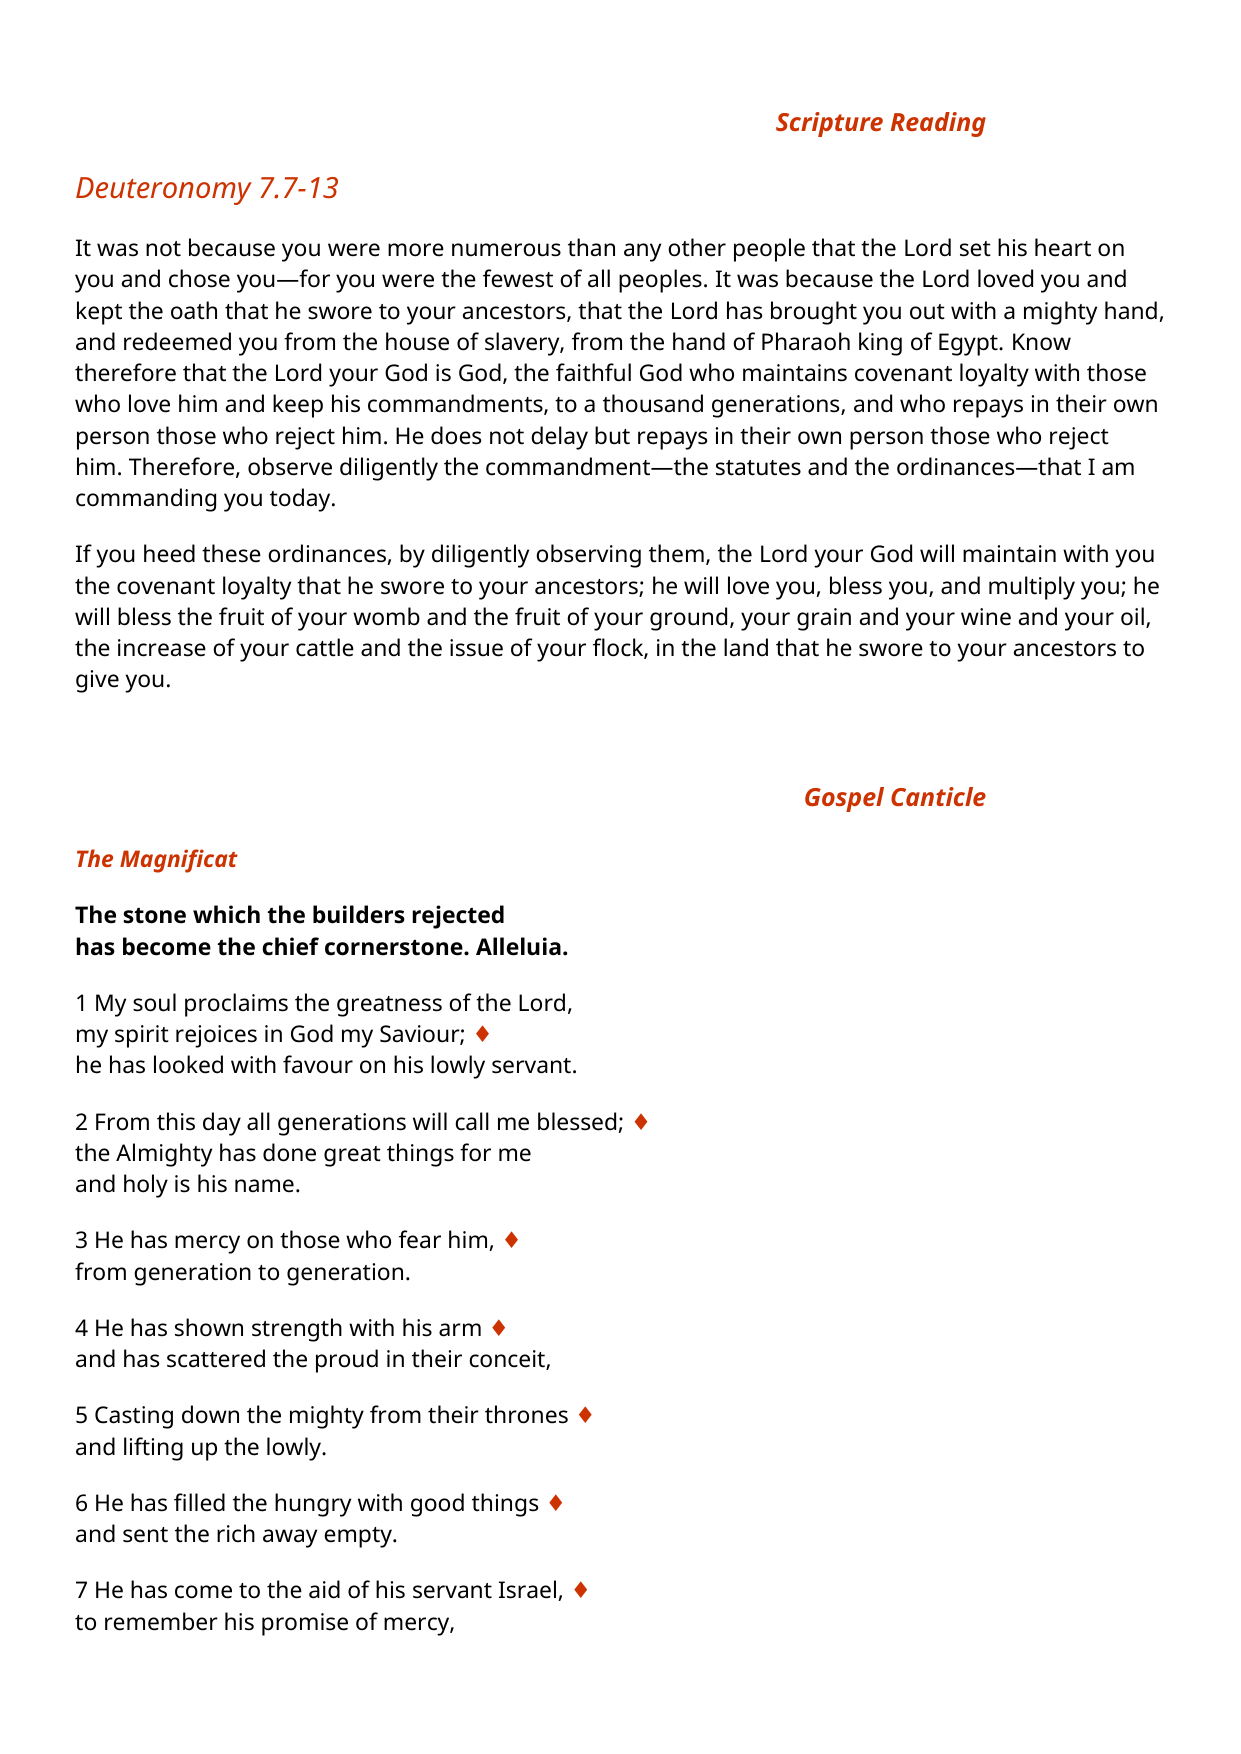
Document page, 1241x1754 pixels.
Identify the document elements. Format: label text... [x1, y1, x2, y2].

text 1 My soul proclaims the greatness of the Lord, my spirit rejoices in God my Saviour; ♦ he has looked with favour on his lowly servant. [75, 987, 1165, 1081]
text Scripture Reading [75, 104, 989, 138]
text 6 He has filled the hungry with good things ♦ and sent the rich away empty. [75, 1487, 1165, 1549]
text 5 Casting down the mighty from their thrones ♦ and lifting up the lowly. [75, 1399, 1165, 1462]
text The stone which the builders rejected has become the chief cornerstone. Alleluia. [75, 899, 1165, 962]
text Deuteronomy 7.7-13 [75, 167, 1165, 207]
text It was not because you were more numerous than any other people that the Lord set his heart on you and chose you—for you were the fewest of all peoples. It was because the Lord loved you and kept the oath that he swore to your ancestors, that the Lord has brought you out with a mighty hand, and redeemed you from the house of slavery, from the hand of Pharaoh king of Egypt. Know therefore that the Lord your God is God, the faithful God who maintains covenant loyalty with those who love him and keep his commandments, to a thousand generations, and who repays in their own person those who reject him. He does not delay but repays in their own person those who reject him. Therefore, observe diligently the commandment—the statutes and the ordinances—that I am commanding you today. [75, 232, 1165, 513]
text The Magnificat [75, 843, 1165, 874]
text 4 He has shown strength with his arm ♦ and has scattered the proud in their conceit, [75, 1312, 1165, 1374]
text 3 He has mercy on those who fear him, ♦ from generation to generation. [75, 1224, 1165, 1287]
text Gospel Canticle [75, 780, 989, 814]
text 2 From this day all generations will call me blessed; ♦ the Almighty has done great things for me and holy is his name. [75, 1106, 1165, 1199]
text If you heed these ordinances, by diligently observing them, the Lord your God will maintain with you the covenant loyalty that he swore to your ancestors; he will love you, bless you, and multiply you; he will bless the fruit of your womb and the fruit of your ground, your grain and your wine and your oil, the increase of your cattle and the issue of your flock, in the land that he swore to your ancestors to give you. [75, 538, 1165, 694]
text 7 He has come to the aid of his servant Israel, ♦ to remember his promise of mercy, [75, 1574, 1165, 1637]
